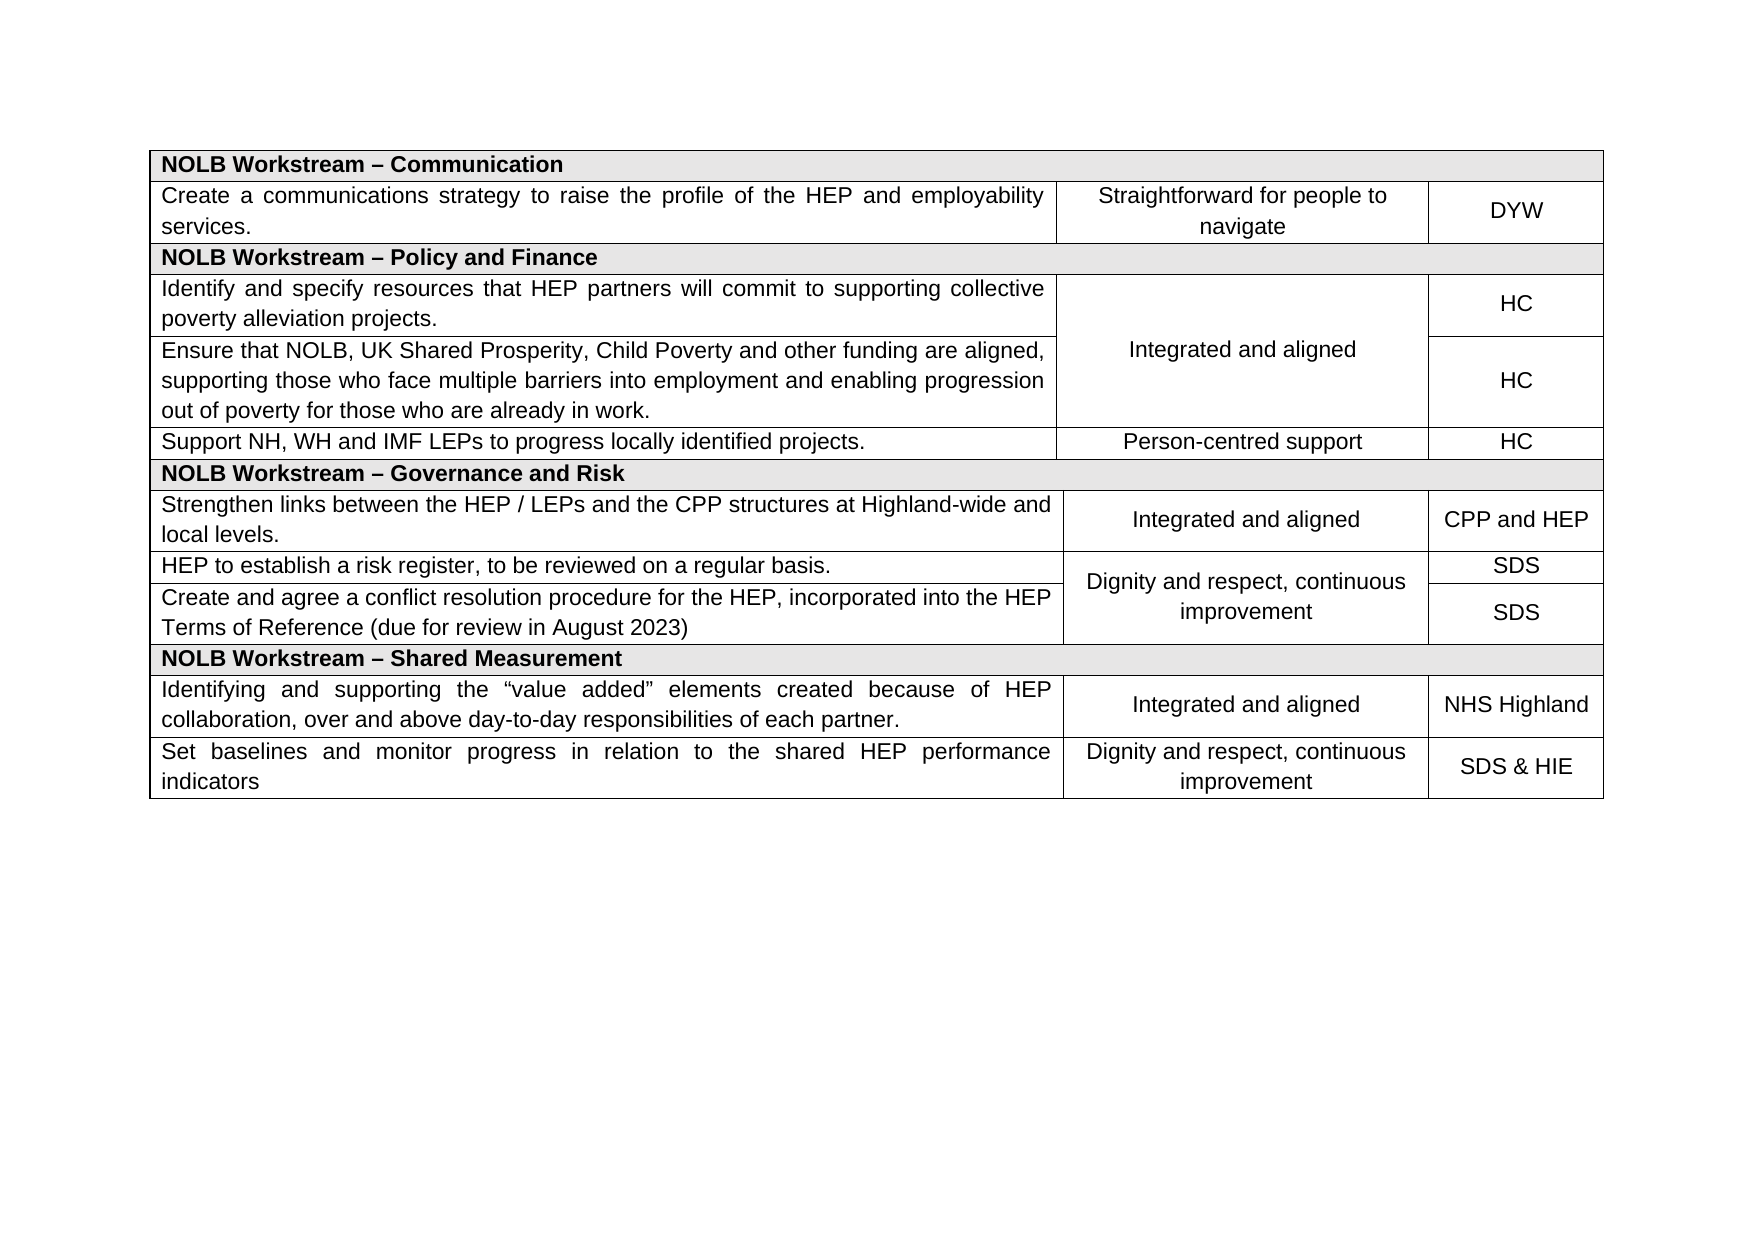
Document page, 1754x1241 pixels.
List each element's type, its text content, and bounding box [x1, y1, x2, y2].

table_cell Identify and specify resources that HEP partners will commit to supporting collective poverty alleviation projects. [151, 275, 1056, 336]
table_cell HEP to establish a risk register, to be reviewed on a regular basis. [151, 552, 1063, 582]
table_cell Integrated and aligned [1057, 275, 1428, 427]
table_cell Integrated and aligned [1064, 491, 1428, 551]
table_cell Person-centred support [1057, 428, 1428, 458]
table_cell HC [1429, 428, 1603, 458]
table_cell HC [1429, 275, 1603, 336]
table_cell Dignity and respect, continuous improvement [1064, 738, 1428, 798]
table_cell Straightforward for people to navigate [1057, 182, 1428, 243]
table_cell Identifying and supporting the “value added” elements created because of HEP collaboration, over and above day-to-day responsibilities of each partner. [151, 676, 1063, 737]
table_cell Dignity and respect, continuous improvement [1064, 552, 1428, 644]
table_cell CPP and HEP [1429, 491, 1603, 551]
table_cell Create and agree a conflict resolution procedure for the HEP, incorporated into the HEP Terms of Reference (due for review in August 2023) [151, 584, 1063, 644]
table_cell NOLB Workstream – Governance and Risk [151, 460, 1603, 490]
table_cell Support NH, WH and IMF LEPs to progress locally identified projects. [151, 428, 1056, 458]
table_cell NOLB Workstream – Communication [151, 151, 1603, 181]
table_cell NOLB Workstream – Policy and Finance [151, 244, 1603, 274]
table_cell SDS [1429, 584, 1603, 644]
table_cell SDS & HIE [1429, 738, 1603, 798]
table_cell NHS Highland [1429, 676, 1603, 737]
table_cell Create a communications strategy to raise the profile of the HEP and employability services. [151, 182, 1056, 243]
table_cell DYW [1429, 182, 1603, 243]
table_cell Ensure that NOLB, UK Shared Prosperity, Child Poverty and other funding are aligned, supporting those who face multiple barriers into employment and enabling progression out of poverty for those who are already in work. [151, 337, 1056, 427]
table_cell Set baselines and monitor progress in relation to the shared HEP performance indicators [151, 738, 1063, 798]
table_cell Integrated and aligned [1064, 676, 1428, 737]
table_cell SDS [1429, 552, 1603, 582]
table_cell NOLB Workstream – Shared Measurement [151, 645, 1603, 675]
table_cell HC [1429, 337, 1603, 427]
table_cell Strengthen links between the HEP / LEPs and the CPP structures at Highland-wide and local levels. [151, 491, 1063, 551]
